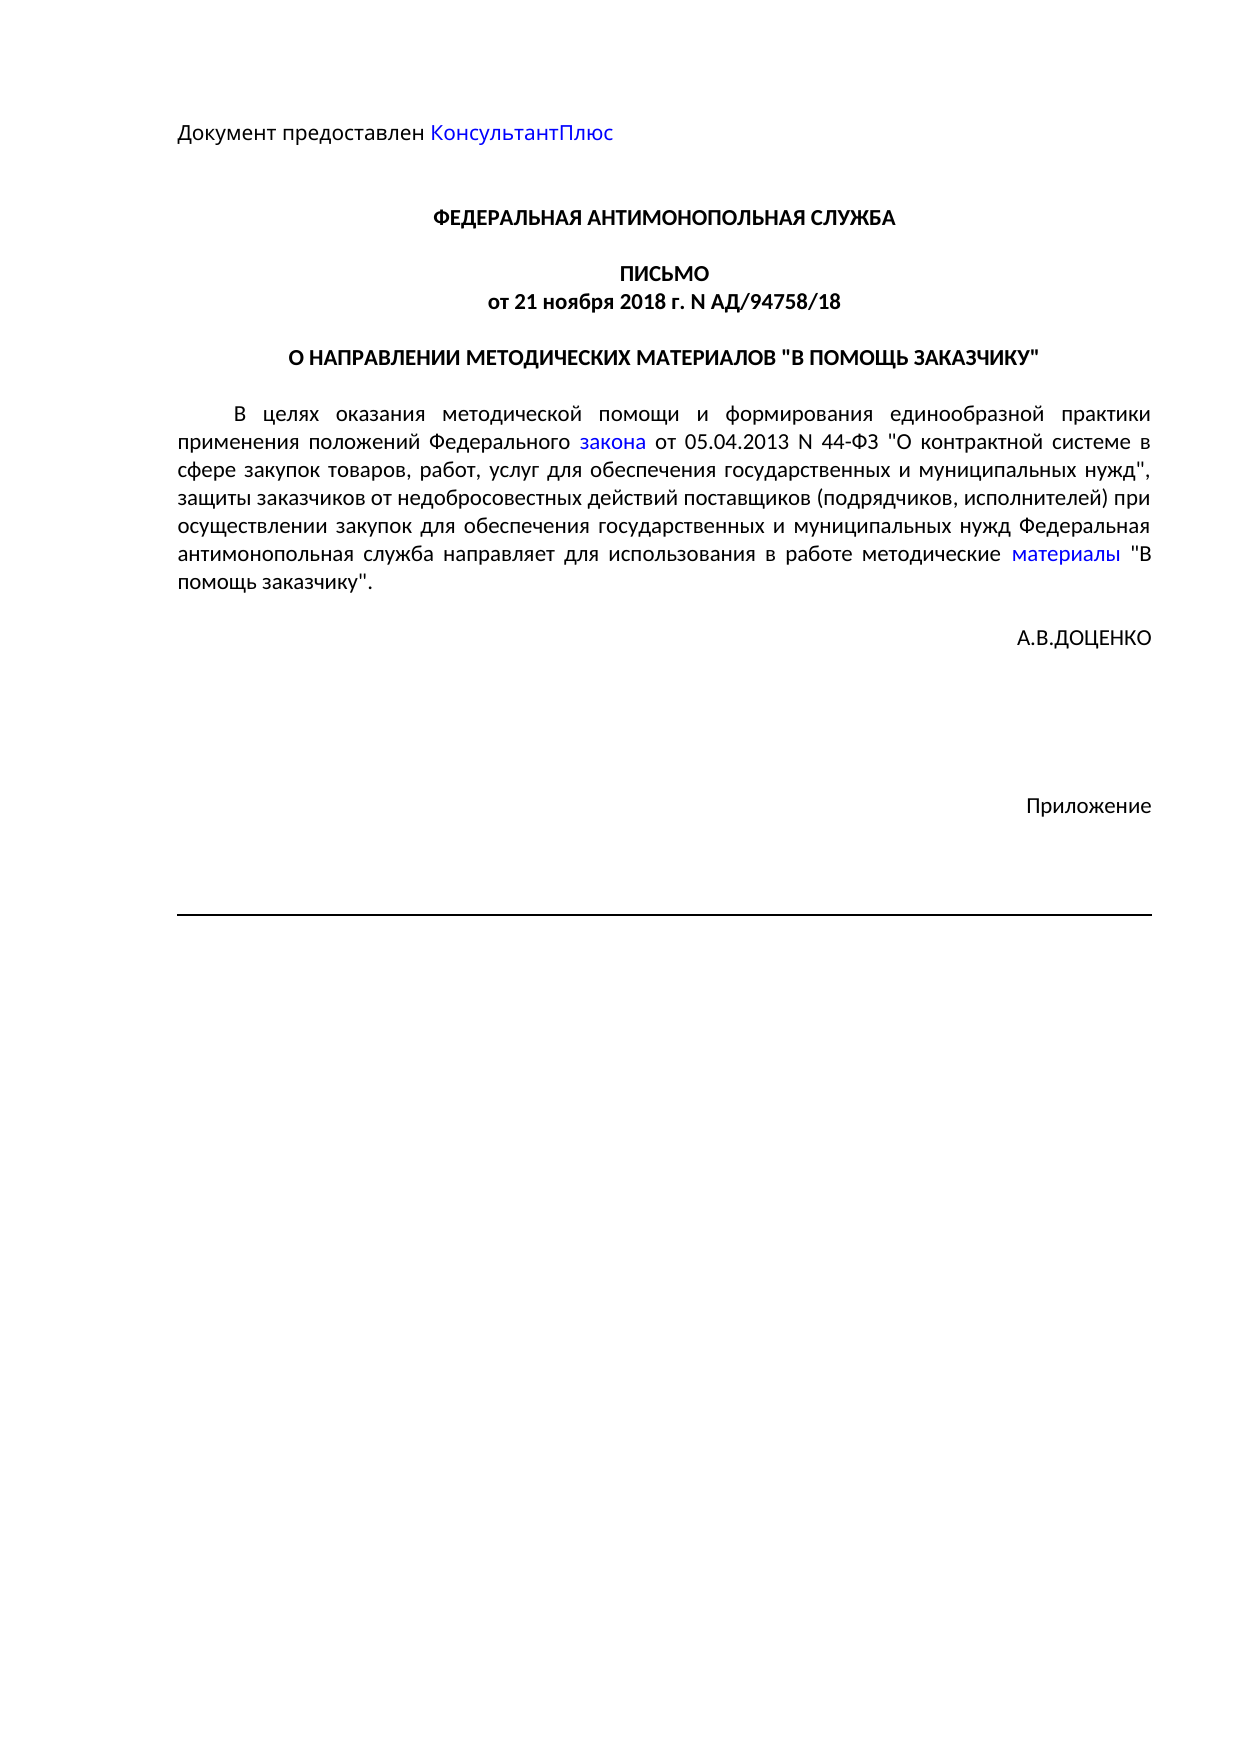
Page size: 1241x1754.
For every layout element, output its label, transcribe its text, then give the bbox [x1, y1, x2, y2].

text В целях оказания методической помощи и формирования единообразной практики применения положений Федерального закона от 05.04.2013 N 44-ФЗ "О контрактной системе в сфере закупок товаров, работ, услуг для обеспечения государственных и муниципальных нужд", защиты заказчиков от недобросовестных действий поставщиков (подрядчиков, исполнителей) при осуществлении закупок для обеспечения государственных и муниципальных нужд Федеральная антимонопольная служба направляет для использования в работе методические материалы "В помощь заказчику". [177, 399, 1152, 595]
title О НАПРАВЛЕНИИ МЕТОДИЧЕСКИХ МАТЕРИАЛОВ "В ПОМОЩЬ ЗАКАЗЧИКУ" [177, 343, 1152, 371]
text Приложение [177, 791, 1152, 819]
title от 21 ноября 2018 г. N АД/94758/18 [177, 287, 1152, 315]
title ФЕДЕРАЛЬНАЯ АНТИМОНОПОЛЬНАЯ СЛУЖБА [177, 203, 1152, 231]
text А.В.ДОЦЕНКО [177, 623, 1152, 651]
title ПИСЬМО [177, 259, 1152, 287]
title Документ предоставлен КонсультантПлюс [177, 118, 1152, 175]
